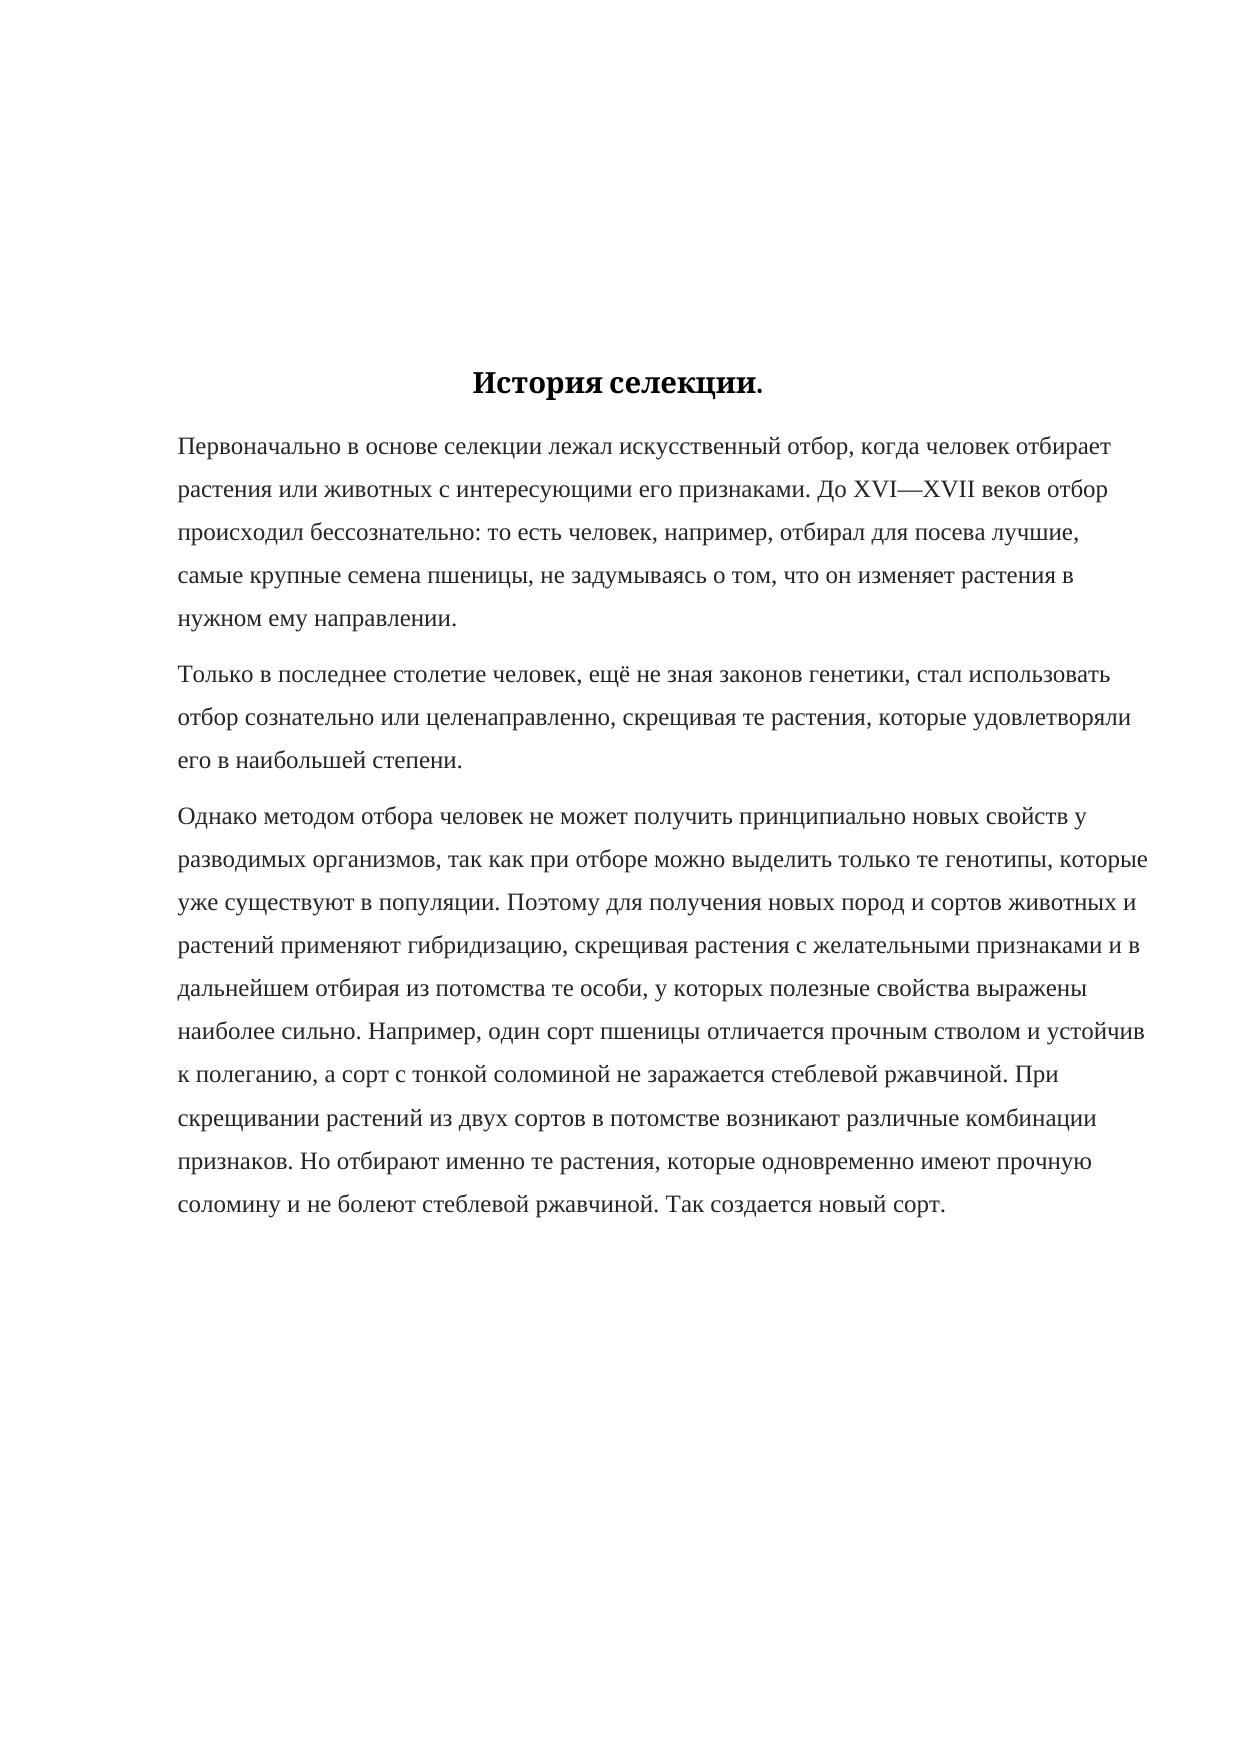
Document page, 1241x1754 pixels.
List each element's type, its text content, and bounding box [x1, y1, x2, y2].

text Первоначально в основе селекции лежал искусственный отбор, когда человек отбирает растения или животных с интересующими его признаками. До XVI—XVII веков отбор происходил бессознательно: то есть человек, например, отбирал для посева лучшие, самые крупные семена пшеницы, не задумываясь о том, что он изменяет растения в нужном ему направлении. [177, 431, 1152, 632]
text Однако методом отбора человек не может получить принципиально новых свойств у разводимых организмов, так как при отборе можно выделить только те генотипы, которые уже существуют в популяции. Поэтому для получения новых пород и сортов животных и растений применяют гибридизацию, скрещивая растения с желательными признаками и в дальнейшем отбирая из потомства те особи, у которых полезные свойства выражены наиболее сильно. Например, один сорт пшеницы отличается прочным стволом и устойчив к полеганию, а сорт с тонкой соломиной не заражается стеблевой ржавчиной. При скрещивании растений из двух сортов в потомстве возникают различные комбинации признаков. Но отбирают именно те растения, которые одновременно имеют прочную соломину и не болеют стеблевой ржавчиной. Так создается новый сорт. [177, 801, 1152, 1218]
subtitle История селекции. [398, 367, 1152, 401]
text Только в последнее столетие человек, ещё не зная законов генетики, стал использовать отбор сознательно или целенаправленно, скрещивая те растения, которые удовлетворяли его в наибольшей степени. [177, 659, 1152, 774]
